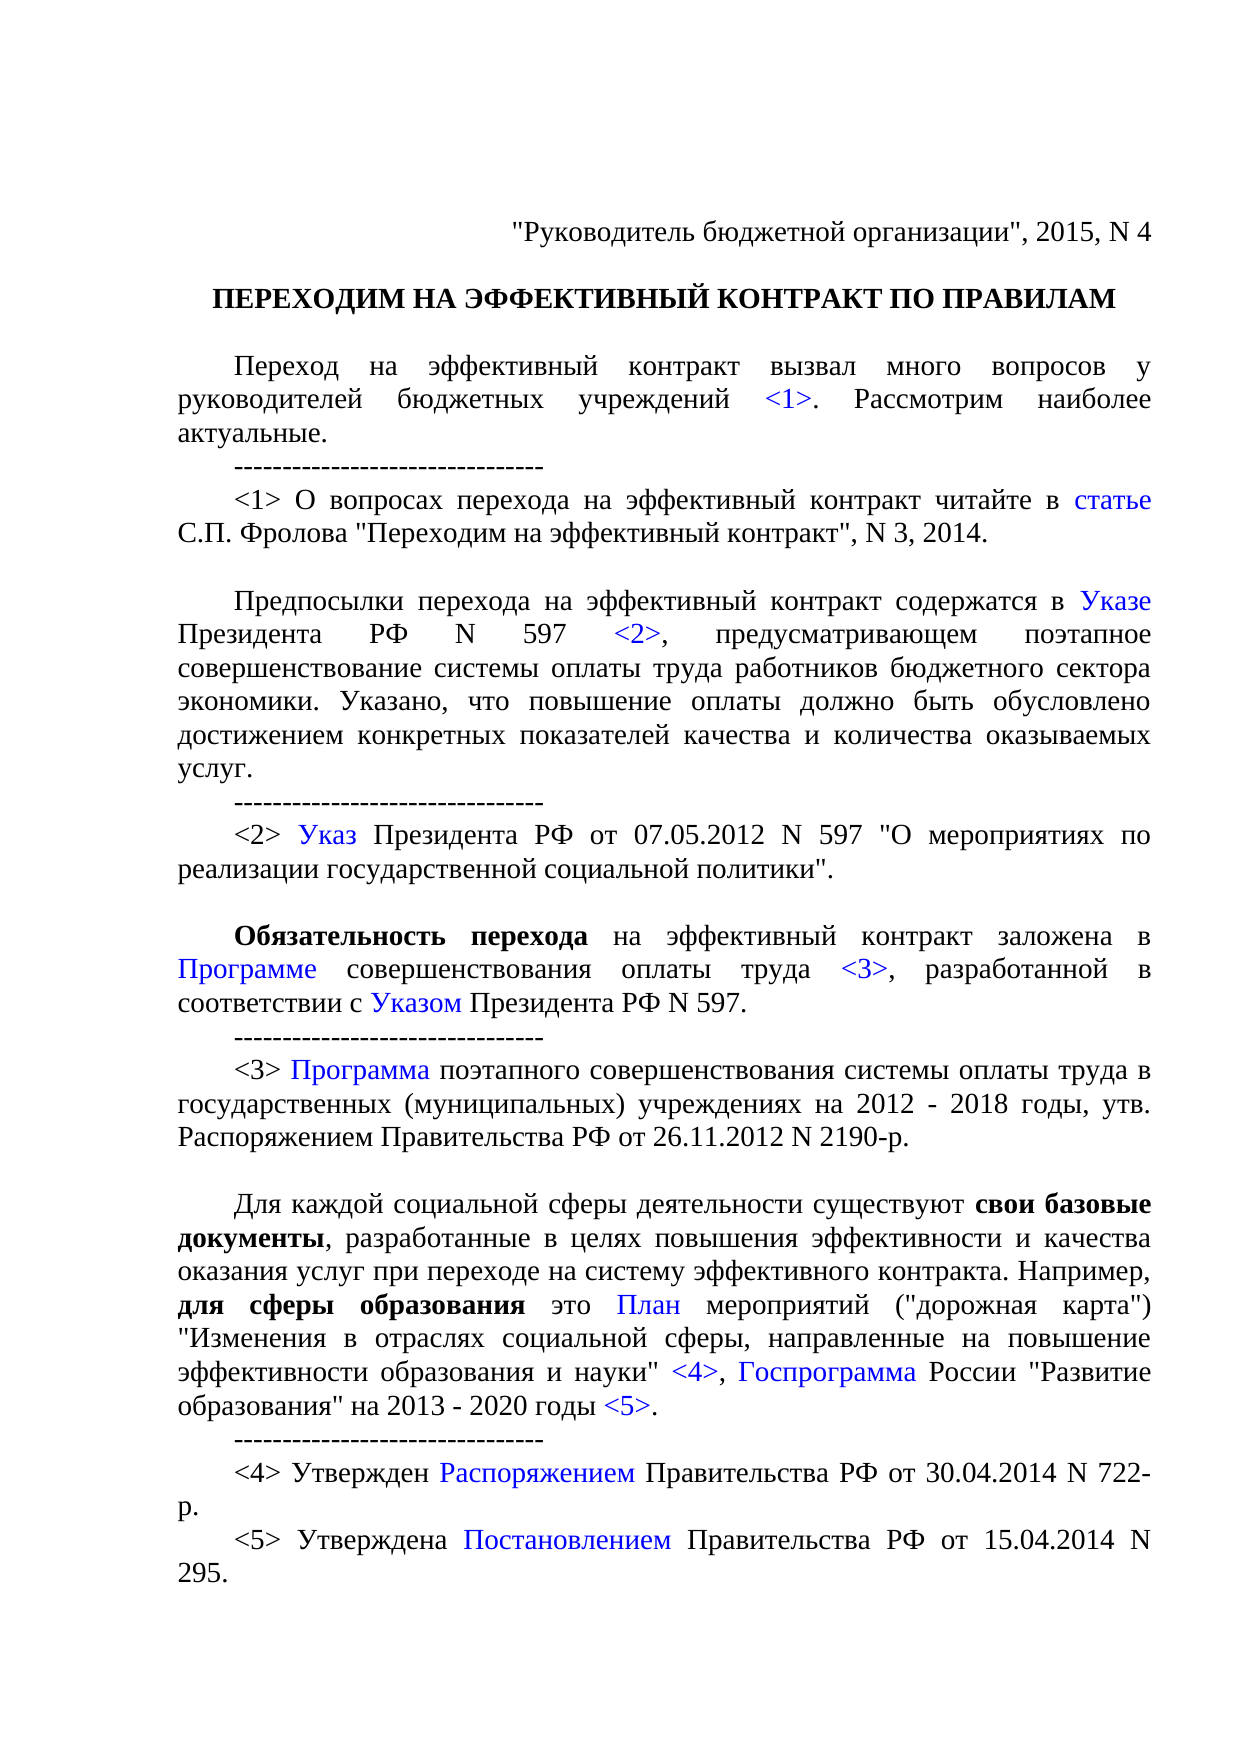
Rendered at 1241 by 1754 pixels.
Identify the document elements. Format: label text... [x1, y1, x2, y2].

text Переход на эффективный контракт вызвал много вопросов у руководителей бюджетных учреждений <1>. Рассмотрим наиболее актуальные. [177, 348, 1152, 448]
text <5> Утверждена Постановлением Правительства РФ от 15.04.2014 N 295. [177, 1522, 1152, 1589]
text <4> Утвержден Распоряжением Правительства РФ от 30.04.2014 N 722-р. [177, 1455, 1152, 1522]
text Предпосылки перехода на эффективный контракт содержатся в Указе Президента РФ N 597 <2>, предусматривающем поэтапное совершенствование системы оплаты труда работников бюджетного сектора экономики. Указано, что повышение оплаты должно быть обусловлено достижением конкретных показателей качества и количества оказываемых услуг. [177, 583, 1152, 784]
text Для каждой социальной сферы деятельности существуют свои базовые документы, разработанные в целях повышения эффективности и качества оказания услуг при переходе на систему эффективного контракта. Например, для сферы образования это План мероприятий ("дорожная карта") "Изменения в отраслях социальной сферы, направленные на повышение эффективности образования и науки" <4>, Госпрограмма России "Развитие образования" на 2013 - 2020 годы <5>. [177, 1186, 1152, 1421]
text <3> Программа поэтапного совершенствования системы оплаты труда в государственных (муниципальных) учреждениях на 2012 - 2018 годы, утв. Распоряжением Правительства РФ от 26.11.2012 N 2190-р. [177, 1052, 1152, 1153]
text -------------------------------- [177, 448, 1152, 482]
text -------------------------------- [177, 1421, 1152, 1455]
text <1> О вопросах перехода на эффективный контракт читайте в статье С.П. Фролова "Переходим на эффективный контракт", N 3, 2014. [177, 482, 1152, 549]
text Обязательность перехода на эффективный контракт заложена в Программе совершенствования оплаты труда <3>, разработанной в соответствии с Указом Президента РФ N 597. [177, 918, 1152, 1019]
text "Руководитель бюджетной организации", 2015, N 4 [177, 214, 1152, 247]
text -------------------------------- [177, 784, 1152, 817]
title ПЕРЕХОДИМ НА ЭФФЕКТИВНЫЙ КОНТРАКТ ПО ПРАВИЛАМ [177, 281, 1152, 314]
text -------------------------------- [177, 1019, 1152, 1052]
text <2> Указ Президента РФ от 07.05.2012 N 597 "О мероприятиях по реализации государственной социальной политики". [177, 817, 1152, 884]
